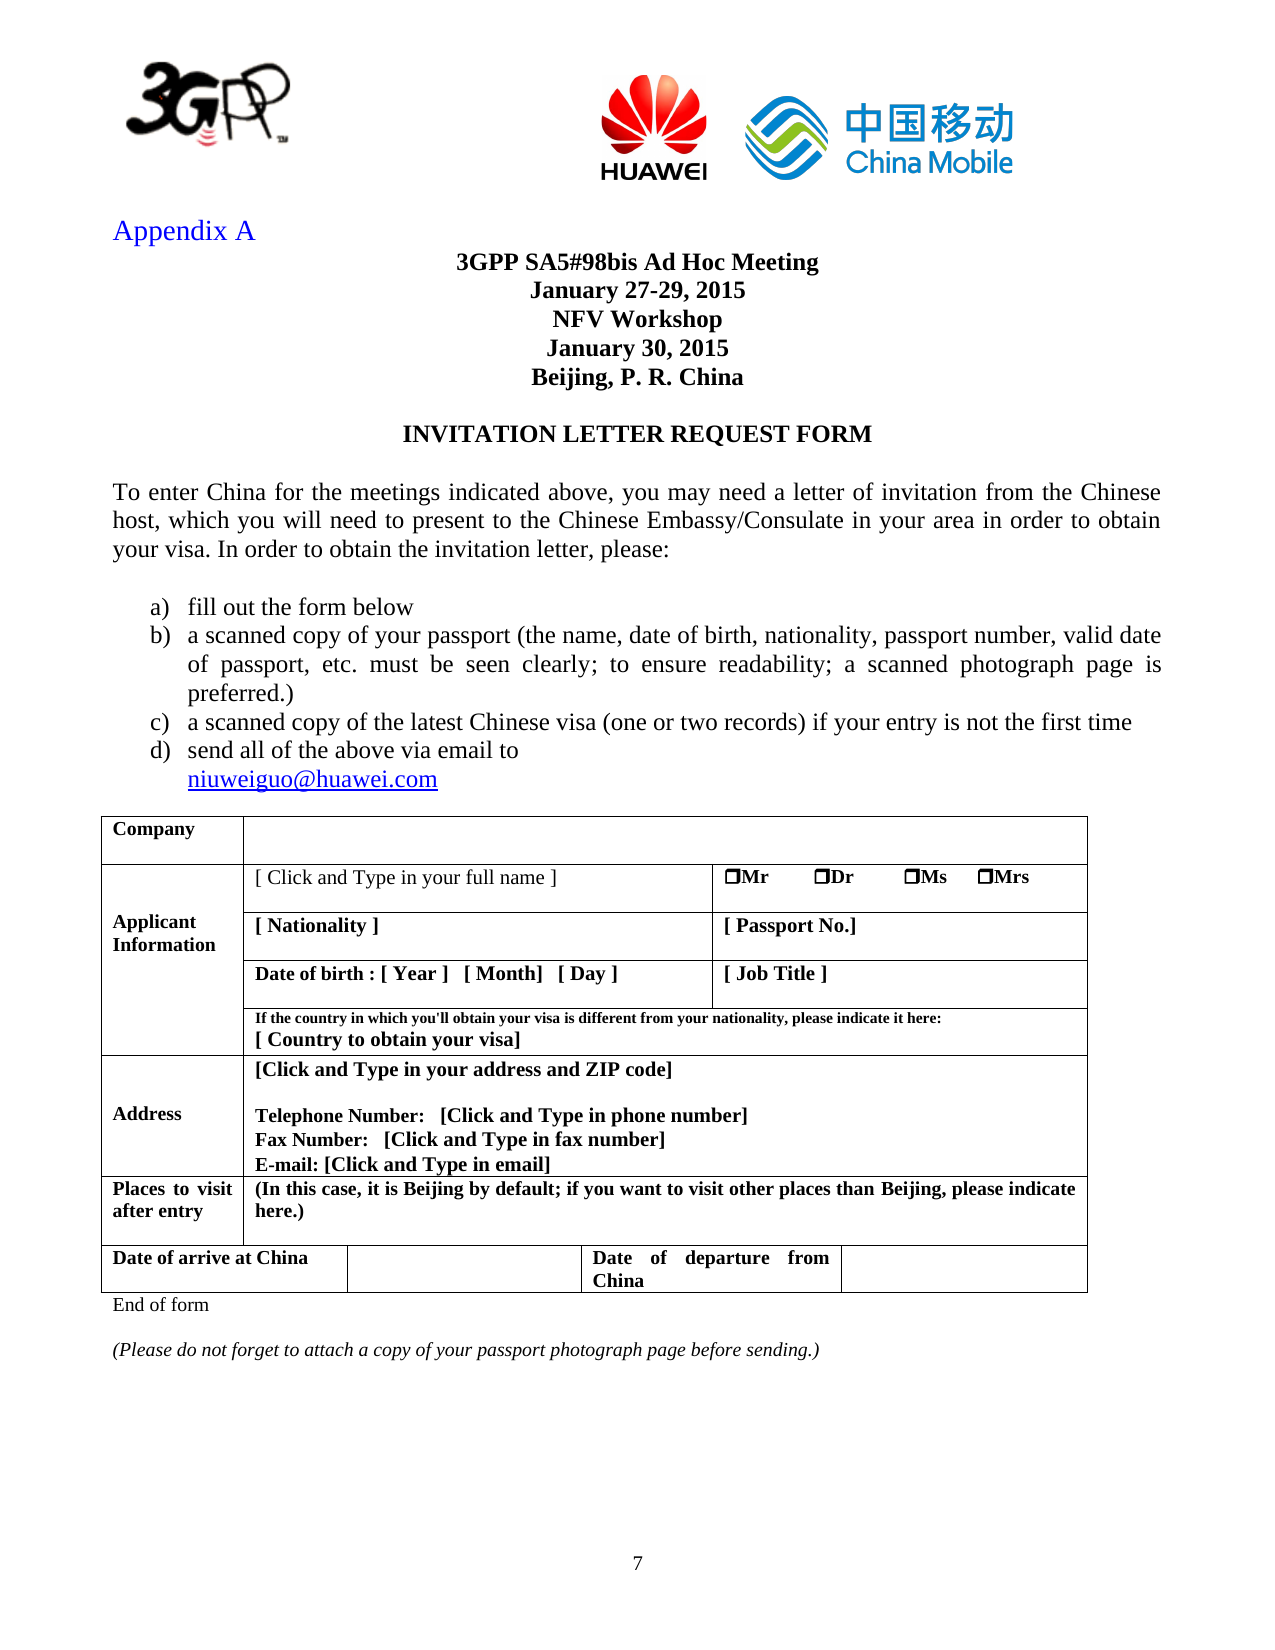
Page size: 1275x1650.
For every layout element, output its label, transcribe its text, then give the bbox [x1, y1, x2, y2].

table_cell (In this case, it is Beijing by default; if you want to visit other places than Beijing, please indicate here.) [244, 1177, 1087, 1245]
list fill out the form below [150, 592, 1162, 621]
text 3GPP SA5#98bis Ad Hoc Meeting [112, 247, 1162, 276]
text Beijing, P. R. China [112, 362, 1162, 391]
table_cell [244, 865, 712, 912]
table_header [244, 817, 1087, 864]
table_cell Date of departure from China [582, 1246, 841, 1292]
text To enter China for the meetings indicated above, you may need a letter of invitation from the Chinese host, which you will need to present to the Chinese Embassy/Consulate in your area in order to obtain your visa. In order to obtain the invitation letter, please: [112, 477, 1162, 563]
table_cell Applicant Information [102, 865, 243, 1055]
table_cell If the country in which you'll obtain your visa is different from your nationality, please indicate it here: [244, 1009, 1087, 1055]
table_cell Places to visit after entry [102, 1177, 243, 1245]
table_cell Mr Dr Ms Mrs [713, 865, 1087, 912]
table_cell [244, 913, 712, 959]
table_cell Date of birth : [244, 961, 712, 1007]
picture [121, 55, 311, 150]
text (Please do not forget to attach a copy of your passport photograph page before sending.) [112, 1338, 1162, 1361]
text End of form [112, 1293, 1162, 1316]
text NFV Workshop [112, 304, 1162, 333]
table_cell Telephone Number: Fax Number: E-mail: [244, 1056, 1087, 1176]
table_cell Date of arrive at China [102, 1246, 347, 1292]
text January 27-29, 2015 [112, 276, 1162, 304]
table_cell [348, 1246, 581, 1292]
text niuweiguo@huawei.com [112, 764, 1162, 793]
table_cell [713, 913, 1087, 959]
table_cell Address [102, 1056, 243, 1176]
picture [601, 75, 707, 180]
text January 30, 2015 [112, 333, 1162, 362]
list send all of the above via email to [150, 736, 1162, 764]
text Appendix A [112, 213, 1162, 247]
text INVITATION LETTER REQUEST FORM [112, 419, 1162, 448]
list a scanned copy of your passport (the name, date of birth, nationality, passport number, valid date of passport, etc. must be seen clearly; to ensure readability; a scanned photograph page is preferred.) [150, 621, 1162, 707]
list a scanned copy of the latest Chinese visa (one or two records) if your entry is not the first time [150, 707, 1162, 736]
table_header Company [102, 817, 243, 864]
table_cell [713, 961, 1087, 1007]
picture [745, 96, 1013, 180]
table_cell [842, 1246, 1087, 1292]
